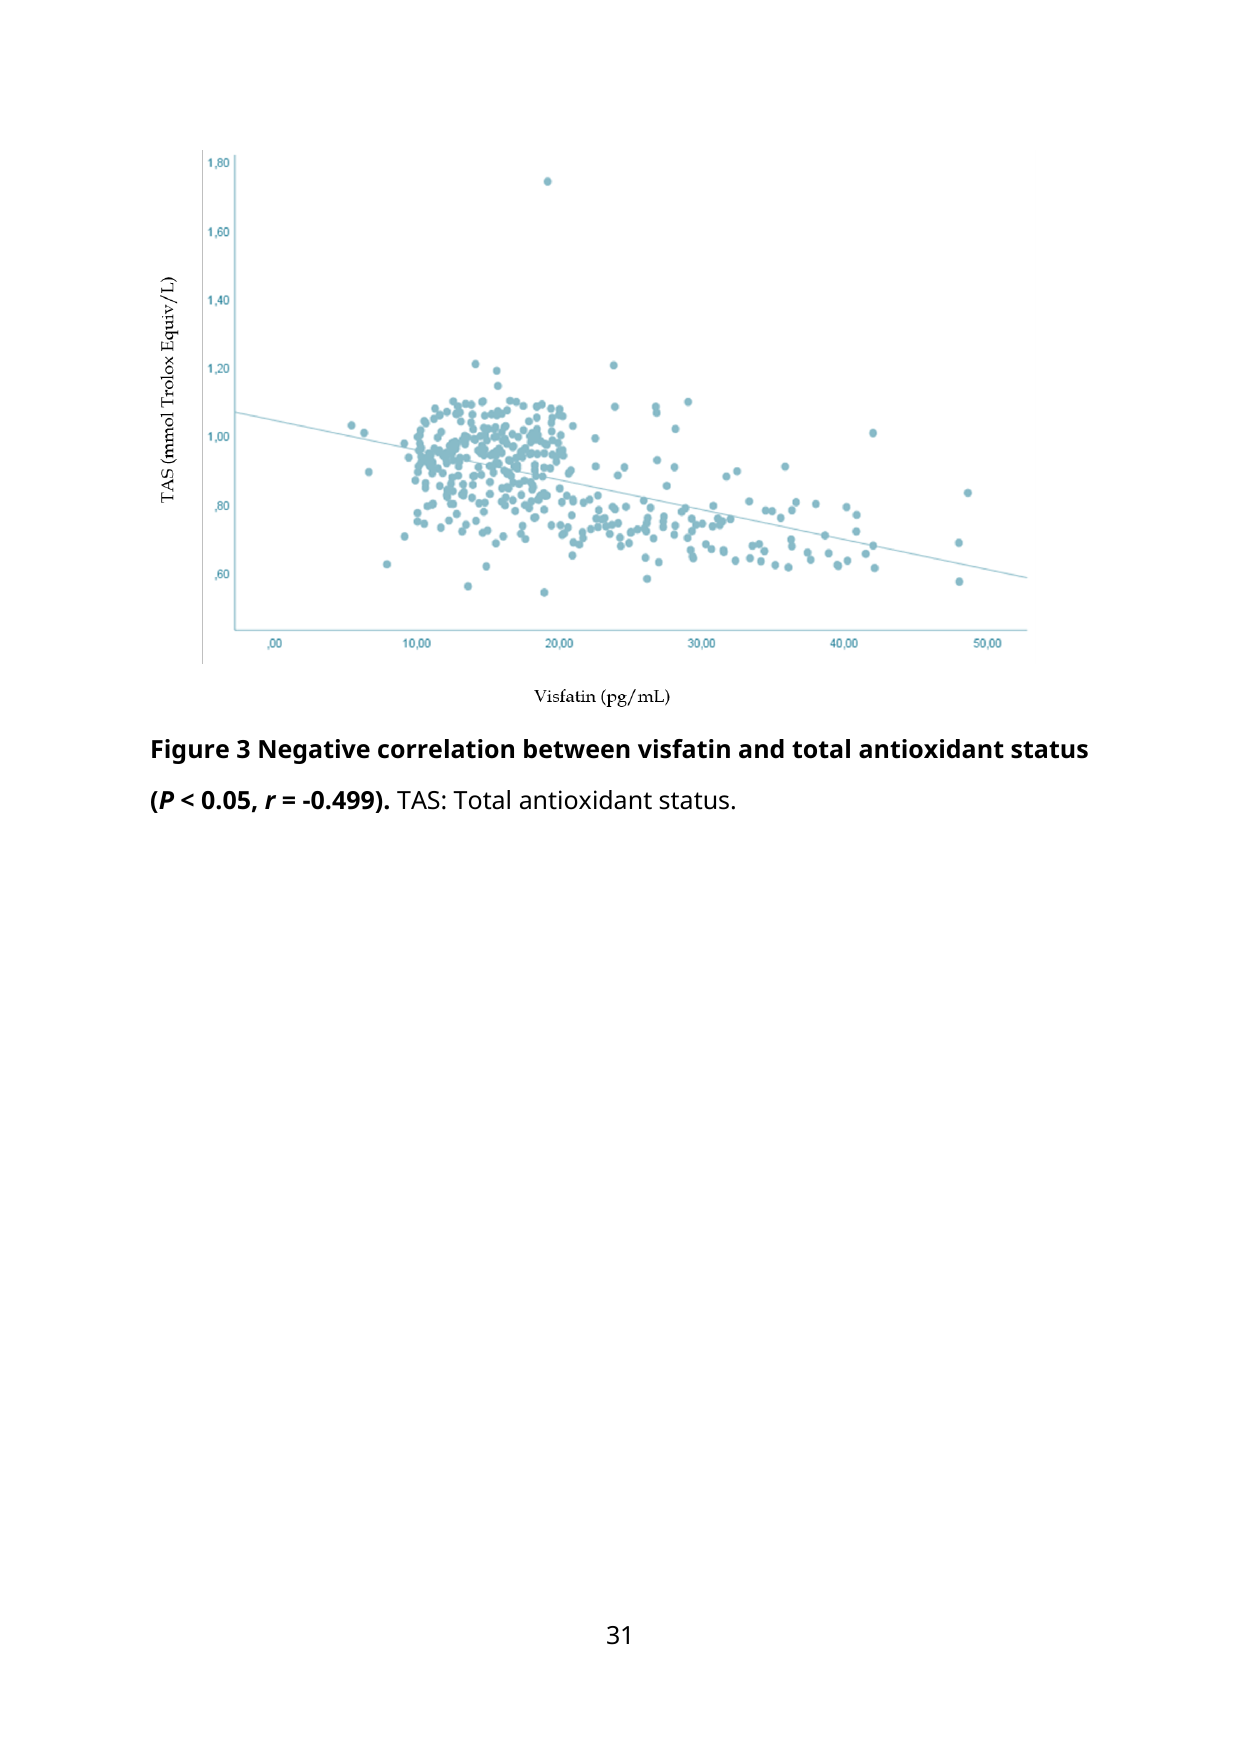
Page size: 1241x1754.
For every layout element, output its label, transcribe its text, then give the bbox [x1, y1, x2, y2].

picture [150, 150, 1036, 718]
text Figure 3 Negative correlation between visfatin and total antioxidant status (p < 0.05, r = -0.499). TAS: Total antioxidant status. [150, 732, 1090, 817]
